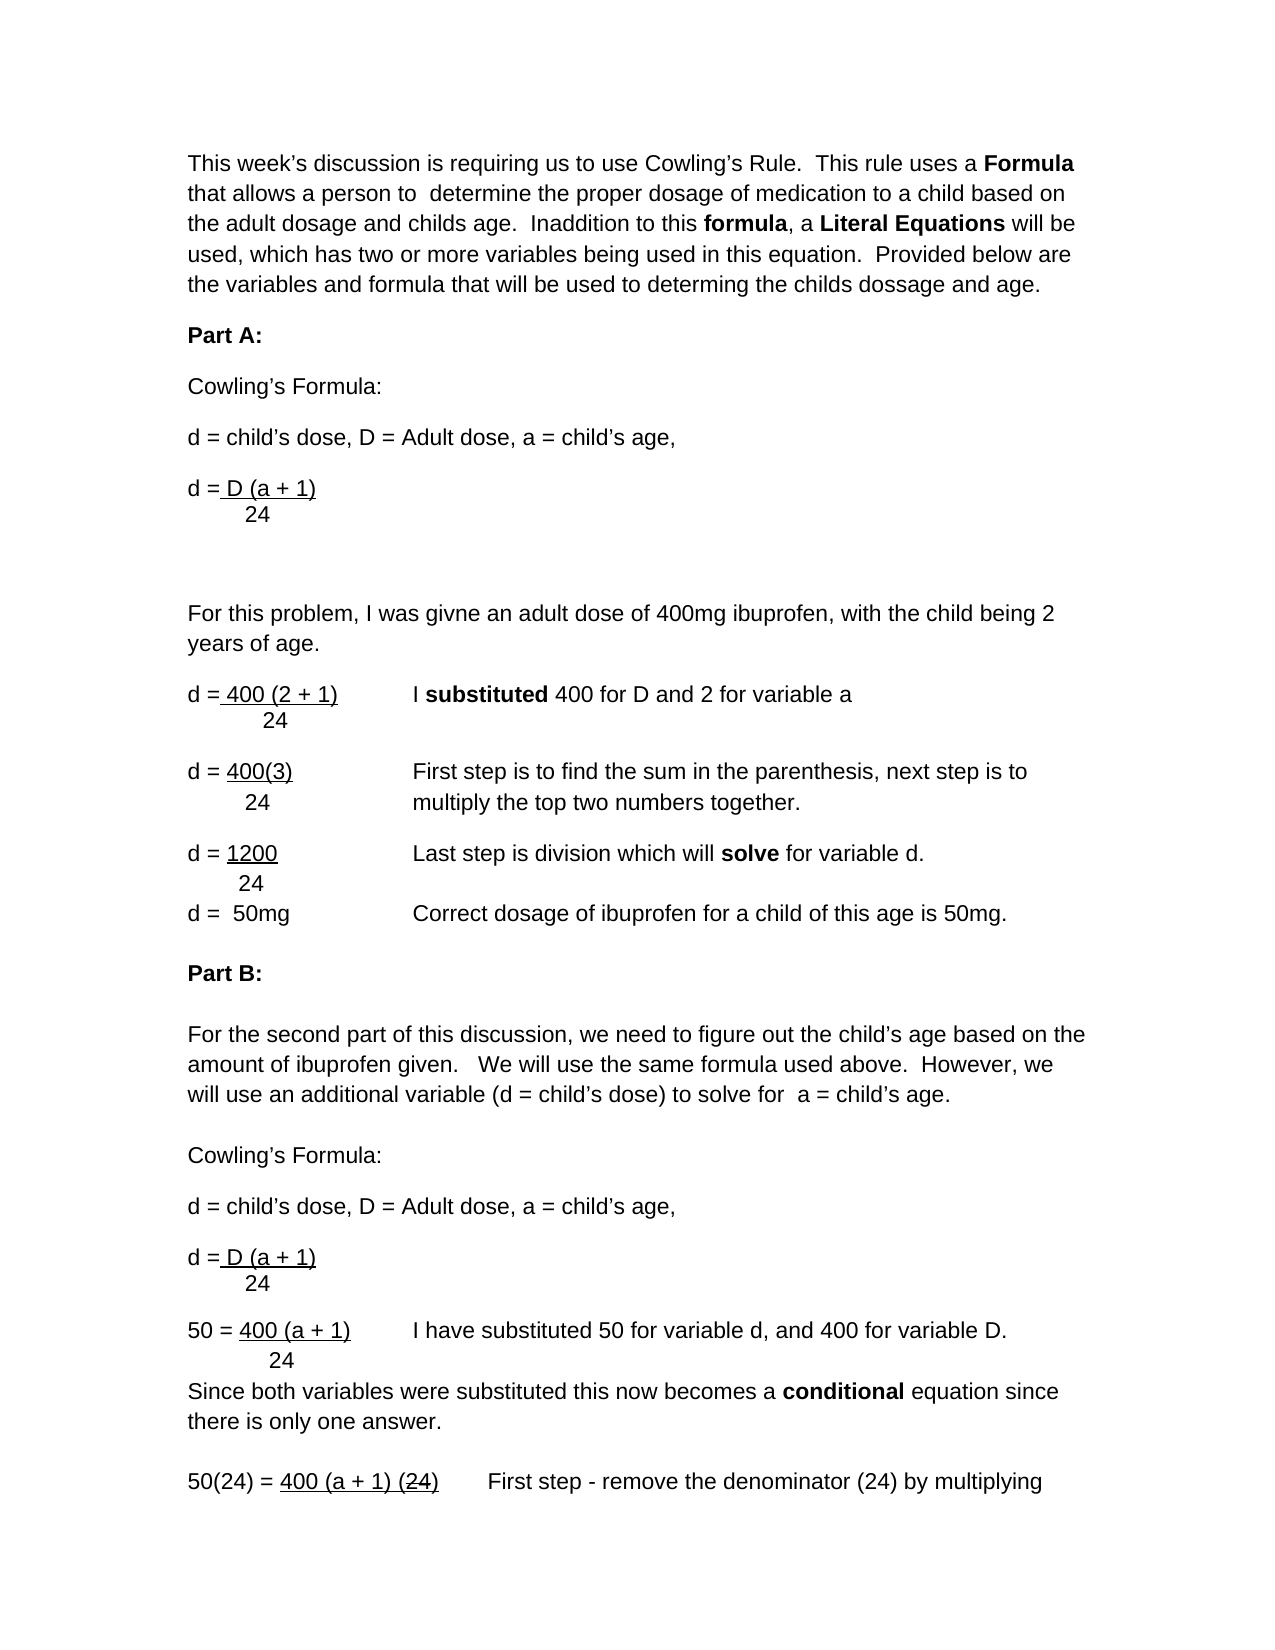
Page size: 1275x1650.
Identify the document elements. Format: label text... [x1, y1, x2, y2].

text 50(24) = 400 (a + 1) (24) First step - remove the denominator (24) by multiplying [187, 1468, 1087, 1494]
text Cowling’s Formula: [187, 1142, 1087, 1168]
text d = 50mg Correct dosage of ibuprofen for a child of this age is 50mg. [187, 900, 1087, 926]
text 24 [187, 707, 1087, 733]
text 50 = 400 (a + 1) I have substituted 50 for variable d, and 400 for variable D. [187, 1317, 1087, 1343]
text 24 multiply the top two numbers together. [187, 788, 1087, 815]
text Since both variables were substituted this now becomes a conditional equation since there is only one answer. [187, 1378, 1087, 1434]
text Part B: [187, 960, 1087, 987]
text Part A: [187, 322, 1087, 348]
text d = D (a + 1) [187, 1244, 1087, 1270]
text d = D (a + 1) [187, 475, 1087, 501]
text For this problem, I was givne an adult dose of 400mg ibuprofen, with the child being 2 years of age. [187, 599, 1087, 656]
text For the second part of this discussion, we need to figure out the child’s age based on the amount of ibuprofen given. We will use the same formula used above. However, we will use an additional variable (d = child’s dose) to solve for a = child’s age. [187, 1021, 1087, 1107]
text d = 400(3) First step is to find the sum in the parenthesis, next step is to [187, 758, 1087, 784]
text 24 [187, 1270, 1087, 1296]
text d = 400 (2 + 1) I substituted 400 for D and 2 for variable a [187, 681, 1087, 707]
text d = 1200 Last step is division which will solve for variable d. [187, 839, 1087, 866]
text d = child’s dose, D = Adult dose, a = child’s age, [187, 1193, 1087, 1219]
text This week’s discussion is requiring us to use Cowling’s Rule. This rule uses a Formula that allows a person to determine the proper dosage of medication to a child based on the adult dosage and childs age. Inaddition to this formula, a Literal Equations will be used, which has two or more variables being used in this equation. Provided below are the variables and formula that will be used to determing the childs dossage and age. [187, 150, 1087, 297]
text 24 [187, 1347, 1087, 1374]
text Cowling’s Formula: [187, 373, 1087, 399]
text 24 [187, 870, 1087, 896]
text 24 [187, 501, 1087, 528]
text d = child’s dose, D = Adult dose, a = child’s age, [187, 424, 1087, 450]
